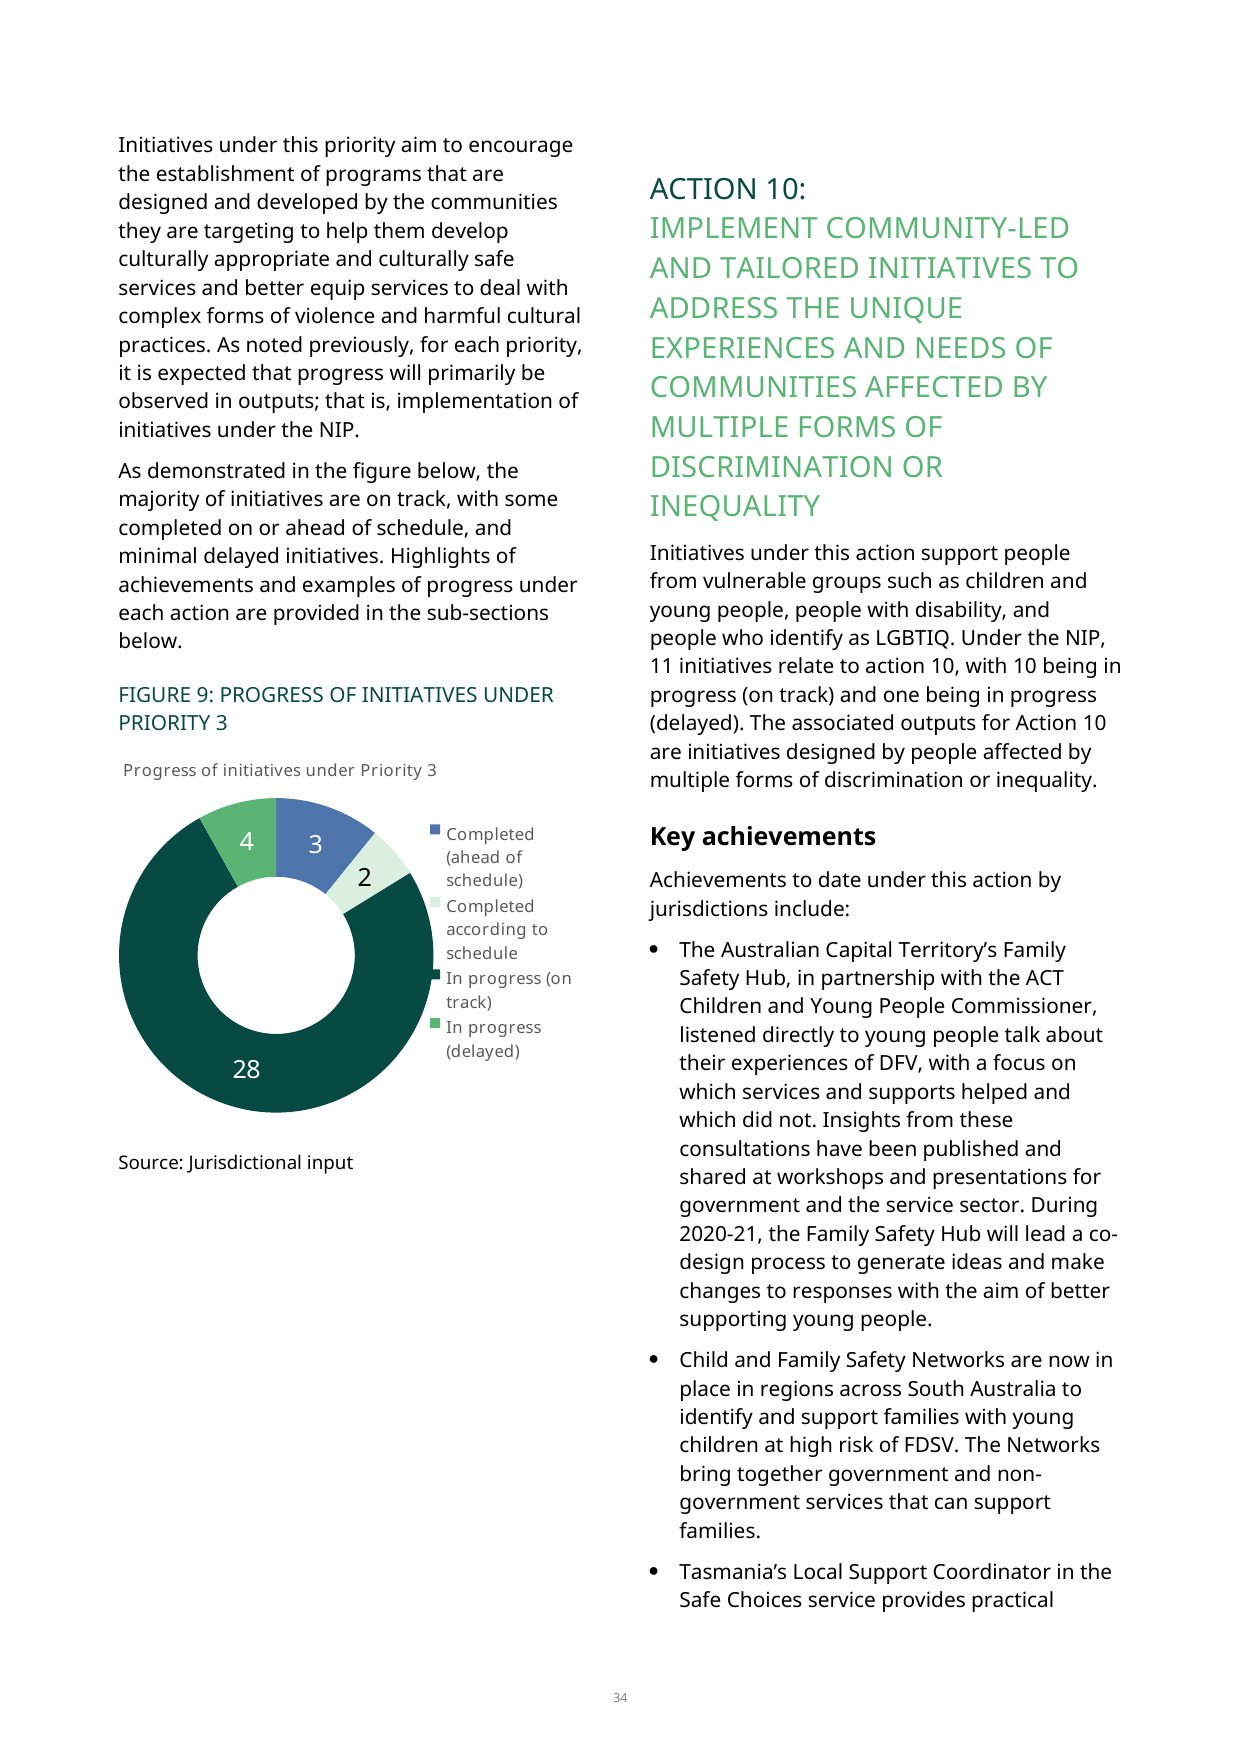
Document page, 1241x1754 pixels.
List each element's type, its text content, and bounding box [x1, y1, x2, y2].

text Initiatives under this action support people from vulnerable groups such as children and young people, people with disability, and people who identify as LGBTIQ. Under the NIP, 11 initiatives relate to action 10, with 10 being in progress (on track) and one being in progress (delayed). The associated outputs for Action 10 are initiatives designed by people affected by multiple forms of discrimination or inequality. [649, 538, 1122, 794]
subtitle Key achievements [649, 819, 1122, 853]
text Source: Jurisdictional input [118, 1149, 591, 1175]
text Achievements to date under this action by jurisdictions include: [649, 865, 1122, 922]
text As demonstrated in the figure below, the majority of initiatives are on track, with some completed on or ahead of schedule, and minimal delayed initiatives. Highlights of achievements and examples of progress under each action are provided in the sub-sections below. [118, 456, 591, 655]
subtitle Action 10: Implement community-led and tailored initiatives to address the unique experiences and needs of communities affected by multiple forms of discrimination or inequality [649, 168, 1122, 525]
text The Australian Capital Territory’s Family Safety Hub, in partnership with the ACT Children and Young People Commissioner, listened directly to young people talk about their experiences of DFV, with a focus on which services and supports helped and which did not. Insights from these consultations have been published and shared at workshops and presentations for government and the service sector. During 2020-21, the Family Safety Hub will lead a co-design process to generate ideas and make changes to responses with the aim of better supporting young people. [649, 935, 1122, 1333]
text Child and Family Safety Networks are now in place in regions across South Australia to identify and support families with young children at high risk of FDSV. The Networks bring together government and non-government services that can support families. [649, 1345, 1122, 1544]
text Initiatives under this priority aim to encourage the establishment of programs that are designed and developed by the communities they are targeting to help them develop culturally appropriate and culturally safe services and better equip services to deal with complex forms of violence and harmful cultural practices. As noted previously, for each priority, it is expected that progress will primarily be observed in outputs; that is, implementation of initiatives under the NIP. [118, 131, 591, 443]
